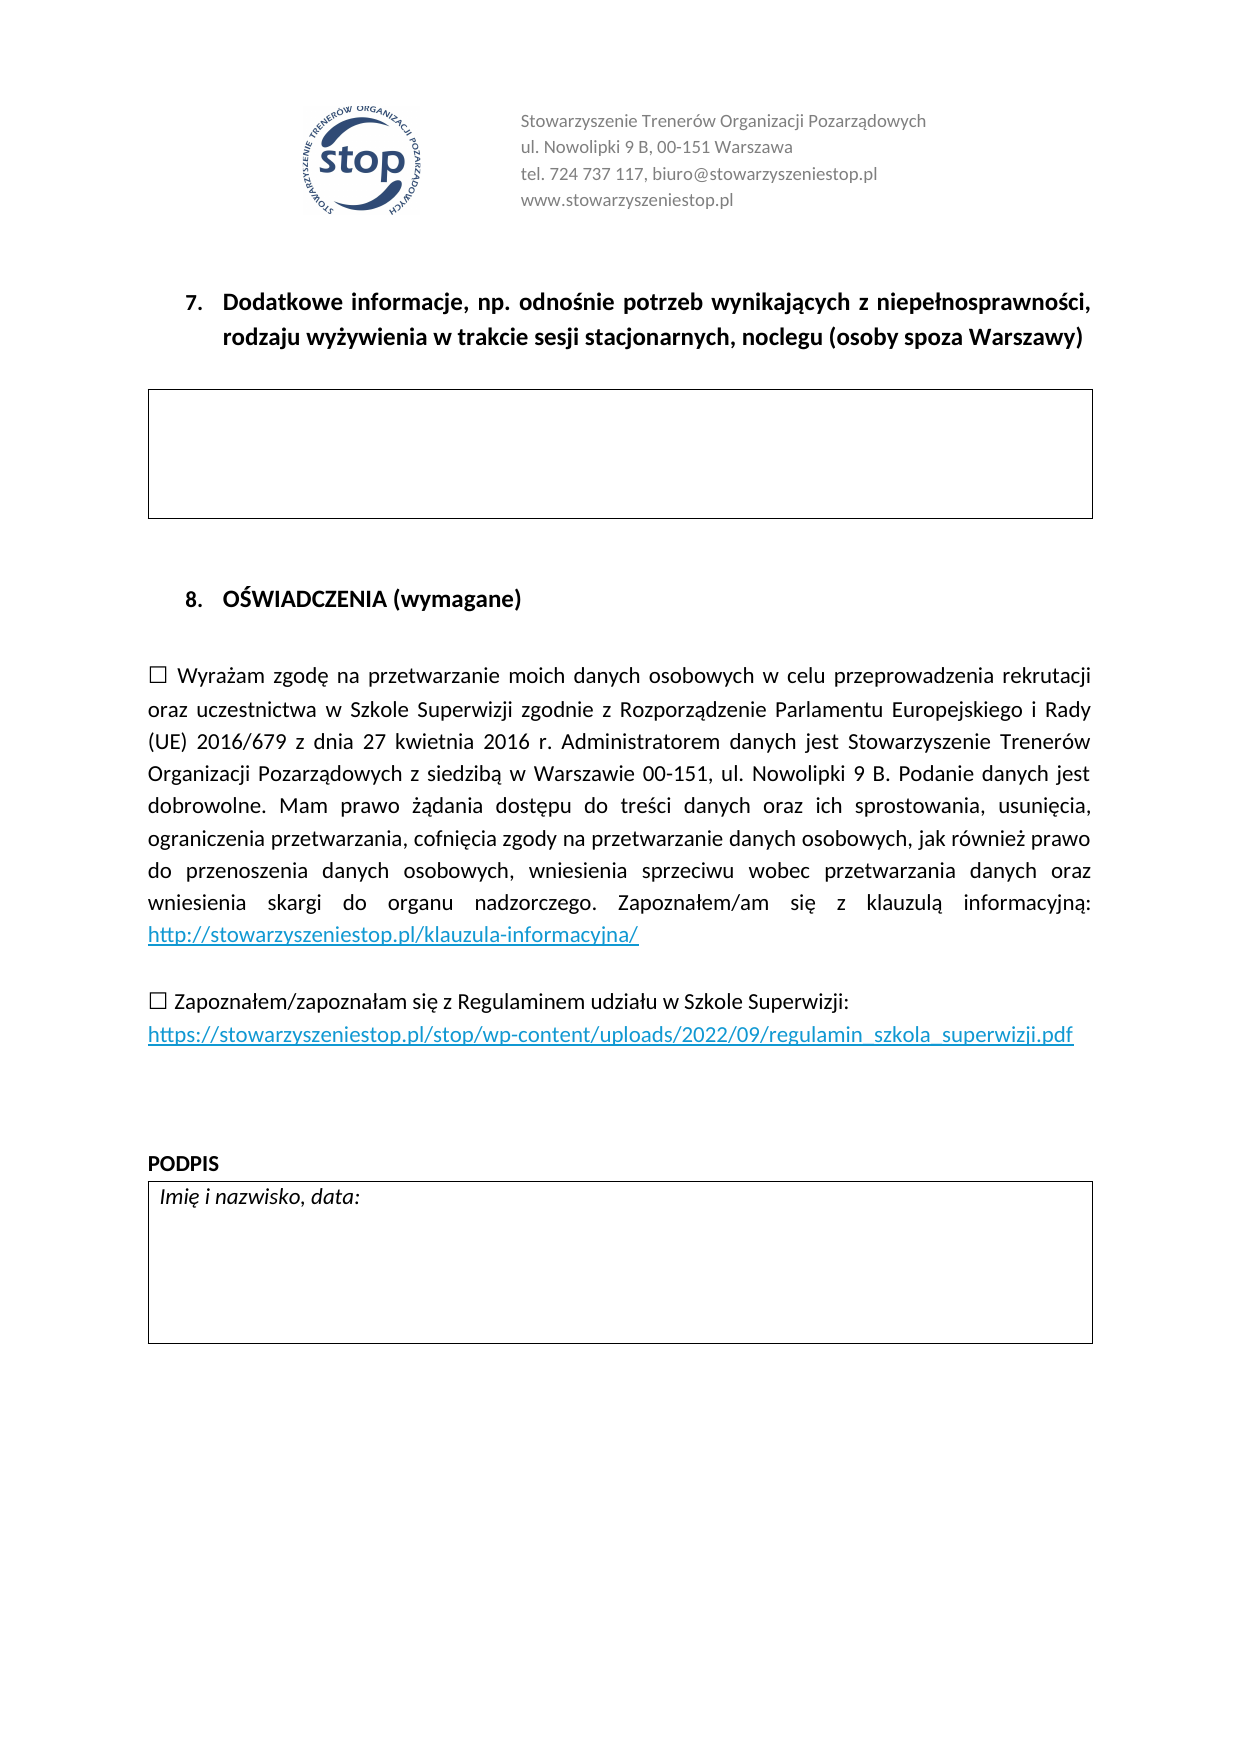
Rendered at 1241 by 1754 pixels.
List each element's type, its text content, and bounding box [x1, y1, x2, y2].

picture [196, 926, 201, 934]
table_header [149, 390, 1092, 518]
text ☐ Wyrażam zgodę na przetwarzanie moich danych osobowych w celu przeprowadzenia rekrutacji oraz uczestnictwa w Szkole Superwizji zgodnie z Rozporządzenie Parlamentu Europejskiego i Rady (UE) 2016/679 z dnia 27 kwietnia 2016 r. Administratorem danych jest Stowarzyszenie Trenerów Organizacji Pozarządowych z siedzibą w Warszawie 00-151, ul. Nowolipki 9 B. Podanie danych jest dobrowolne. Mam prawo żądania dostępu do treści danych oraz ich sprostowania, usunięcia, ograniczenia przetwarzania, cofnięcia zgody na przetwarzanie danych osobowych, jak również prawo do przenoszenia danych osobowych, wniesienia sprzeciwu wobec przetwarzania danych oraz wniesienia skargi do organu nadzorczego. Zapoznałem/am się z klauzulą informacyjną: http://stowarzyszeniestop.pl/klauzula-informacyjna/ [148, 659, 1093, 948]
text PODPIS [148, 1149, 1093, 1177]
picture [302, 106, 421, 215]
picture [594, 1026, 599, 1034]
picture [205, 1026, 210, 1034]
text ☐ Zapoznałem/zapoznałam się z Regulaminem udziału w Szkole Superwizji: https://stowarzyszeniestop.pl/stop/wp-content/uploads/2022/09/regulamin_szkola_superwizji.pdf [148, 984, 1093, 1048]
list OŚWIADCZENIA (wymagane) [185, 583, 1093, 614]
list Dodatkowe informacje, np. odnośnie potrzeb wynikających z niepełnosprawności, rodzaju wyżywienia w trakcie sesji stacjonarnych, noclegu (osoby spoza Warszawy) [185, 286, 1093, 352]
table_header Imię i nazwisko, data: [149, 1182, 1092, 1343]
